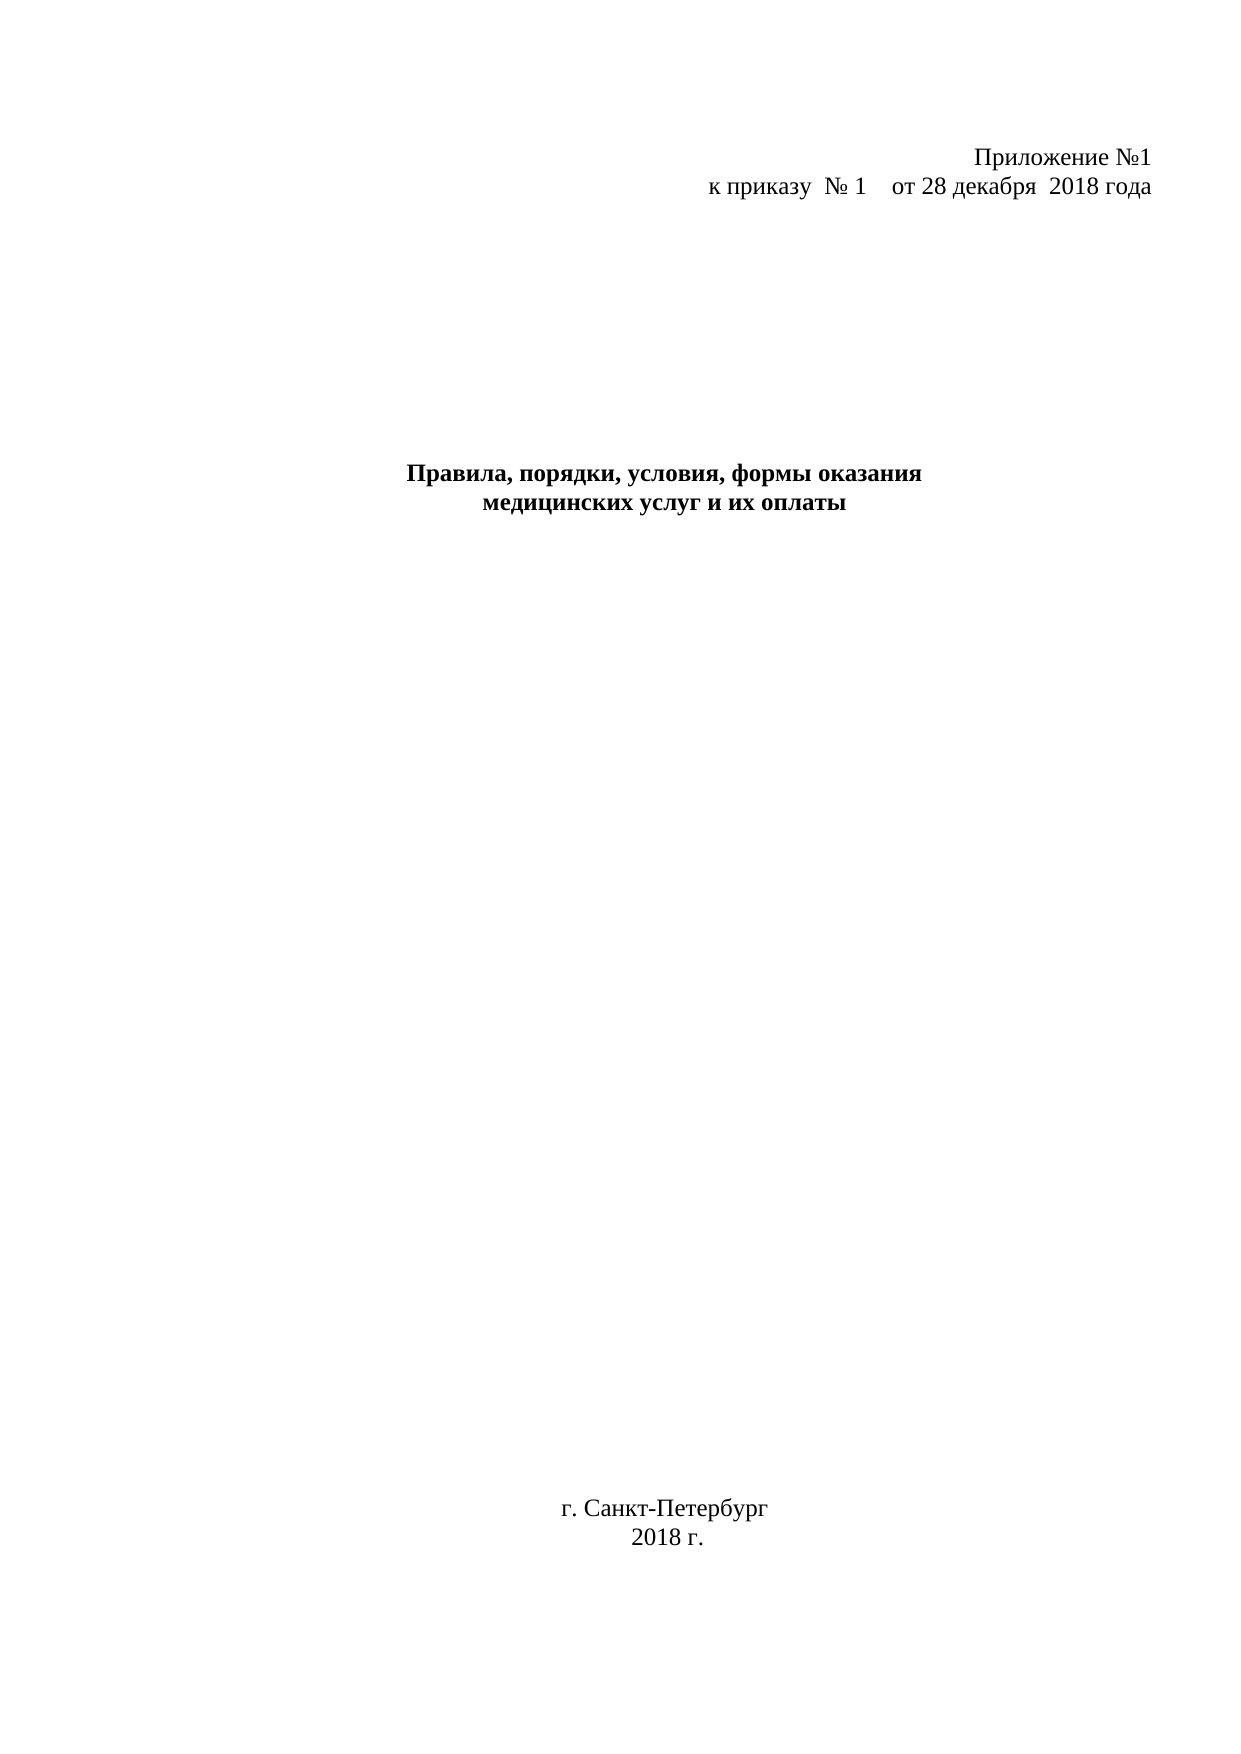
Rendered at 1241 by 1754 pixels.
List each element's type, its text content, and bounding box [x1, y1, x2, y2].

text к приказу № 1 от 28 декабря 2018 года [177, 171, 1152, 199]
text г. Санкт-Петербург [177, 1493, 1152, 1522]
text Правила, порядки, условия, формы оказания [177, 458, 1152, 487]
text Приложение №1 [177, 142, 1152, 171]
text 2018 г. [177, 1522, 1152, 1551]
text медицинских услуг и их оплаты [177, 487, 1152, 516]
